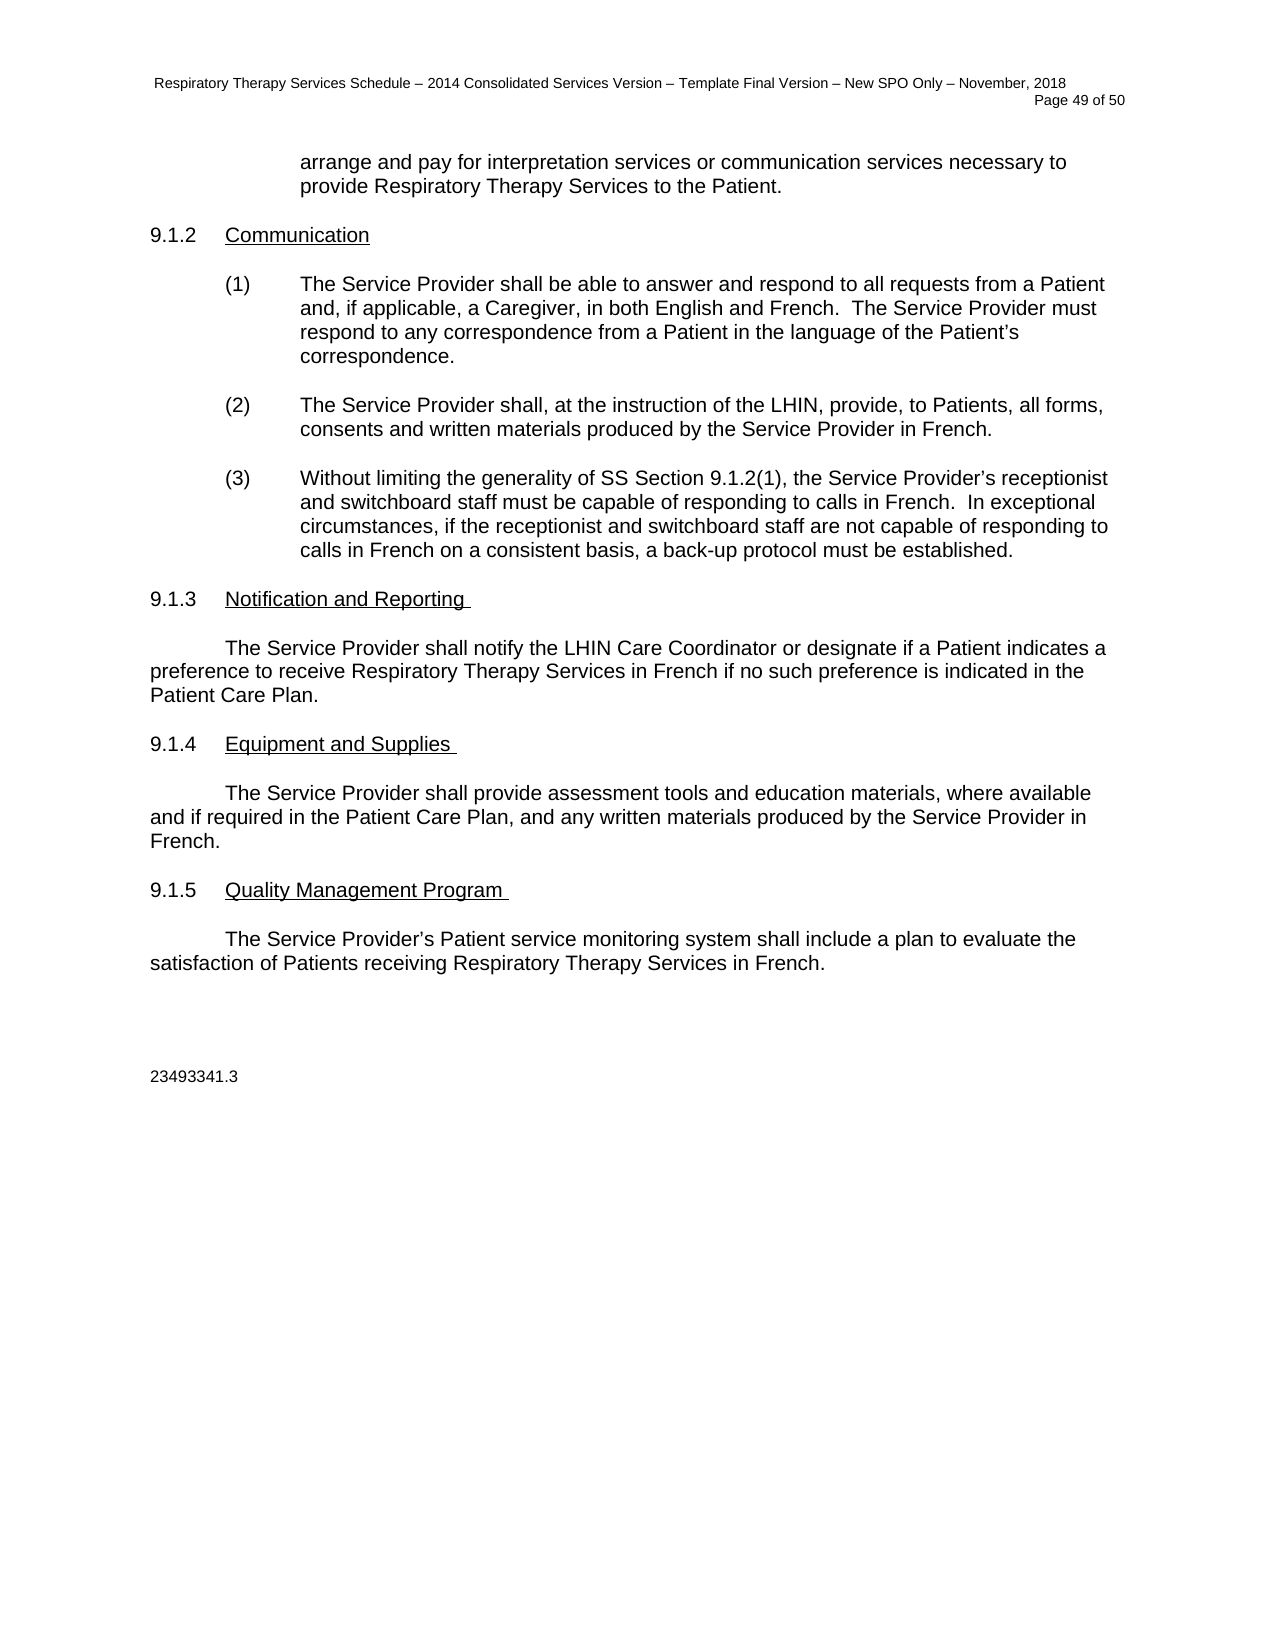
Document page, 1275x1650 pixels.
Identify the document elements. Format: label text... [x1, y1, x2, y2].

subtitle Communication [150, 223, 1125, 247]
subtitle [225, 150, 1125, 198]
subtitle Notification and Reporting [150, 586, 1125, 610]
subtitle The Service Provider shall be able to answer and respond to all requests from a Patient and, if applicable, a Caregiver, in both English and French. The Service Provider must respond to any correspondence from a Patient in the language of the Patient’s correspondence. [225, 272, 1125, 368]
subtitle The Service Provider shall, at the instruction of the LHIN, provide, to Patients, all forms, consents and written materials produced by the Service Provider in French. [225, 393, 1125, 441]
subtitle Without limiting the generality of SS Section 9.1.2(1), the Service Provider’s receptionist and switchboard staff must be capable of responding to calls in French. In exceptional circumstances, if the receptionist and switchboard staff are not capable of responding to calls in French on a consistent basis, a back-up protocol must be established. [225, 466, 1125, 561]
subtitle Quality Management Program [150, 878, 1125, 902]
text The Service Provider shall notify the LHIN Care Coordinator or designate if a Patient indicates a preference to receive Respiratory Therapy Services in French if no such preference is indicated in the Patient Care Plan. [150, 635, 1125, 707]
subtitle Equipment and Supplies [150, 732, 1125, 756]
text The Service Provider’s Patient service monitoring system shall include a plan to evaluate the satisfaction of Patients receiving Respiratory Therapy Services in French. [150, 927, 1125, 975]
text The Service Provider shall provide assessment tools and education materials, where available and if required in the Patient Care Plan, and any written materials produced by the Service Provider in French. [150, 781, 1125, 853]
text 23493341.3 [150, 1067, 1125, 1086]
